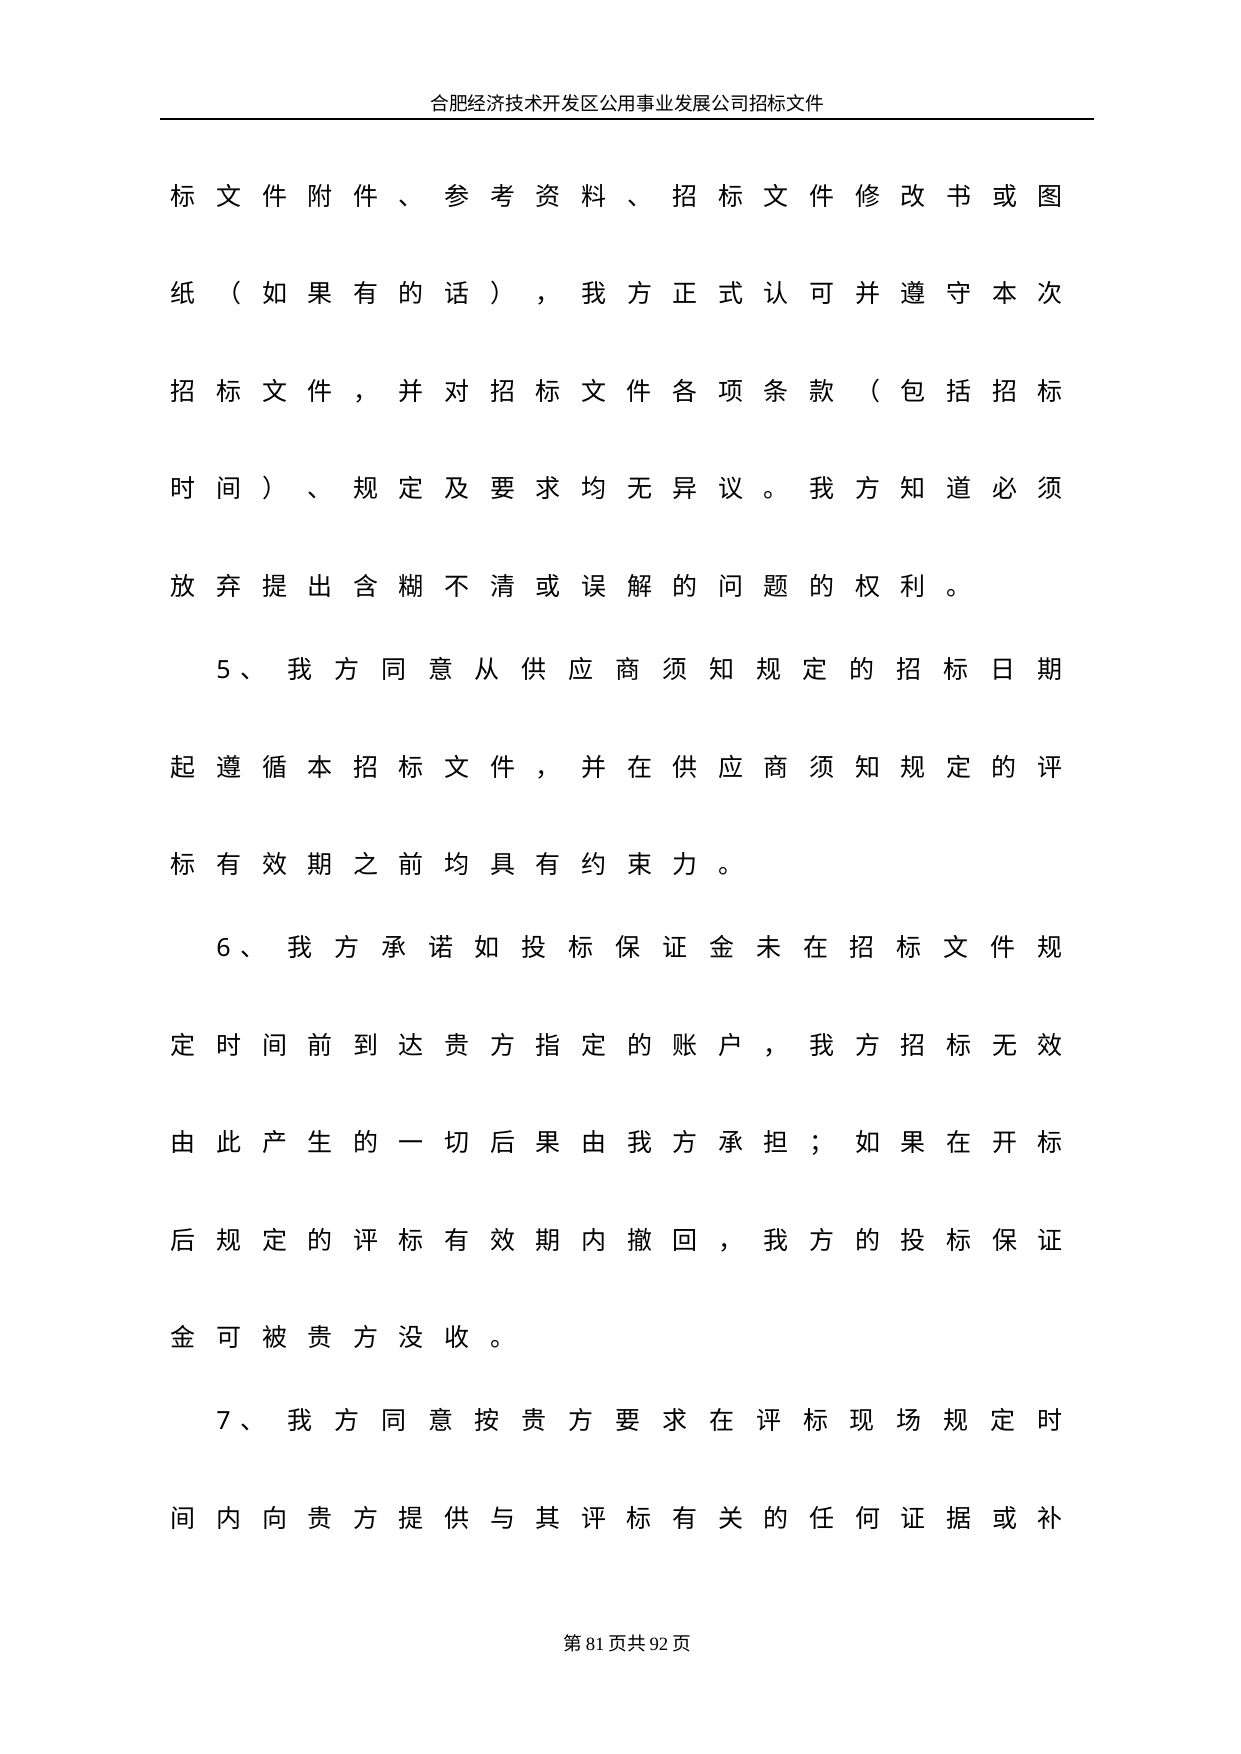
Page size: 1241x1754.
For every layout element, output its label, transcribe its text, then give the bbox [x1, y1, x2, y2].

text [171, 1386, 1083, 1549]
text 6、我方承诺如投标保证金未在招标文件规定时间前到达贵方指定的账户，我方招标无效，由此产生的一切后果由我方承担；如果在开标后规定的评标有效期内撤回，我方的投标保证金可被贵方没收。 [171, 913, 1083, 1368]
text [171, 162, 1083, 617]
text 5、我方同意从供应商须知规定的招标日期起遵循本招标文件，并在供应商须知规定的评标有效期之前均具有约束力。 [171, 635, 1083, 895]
